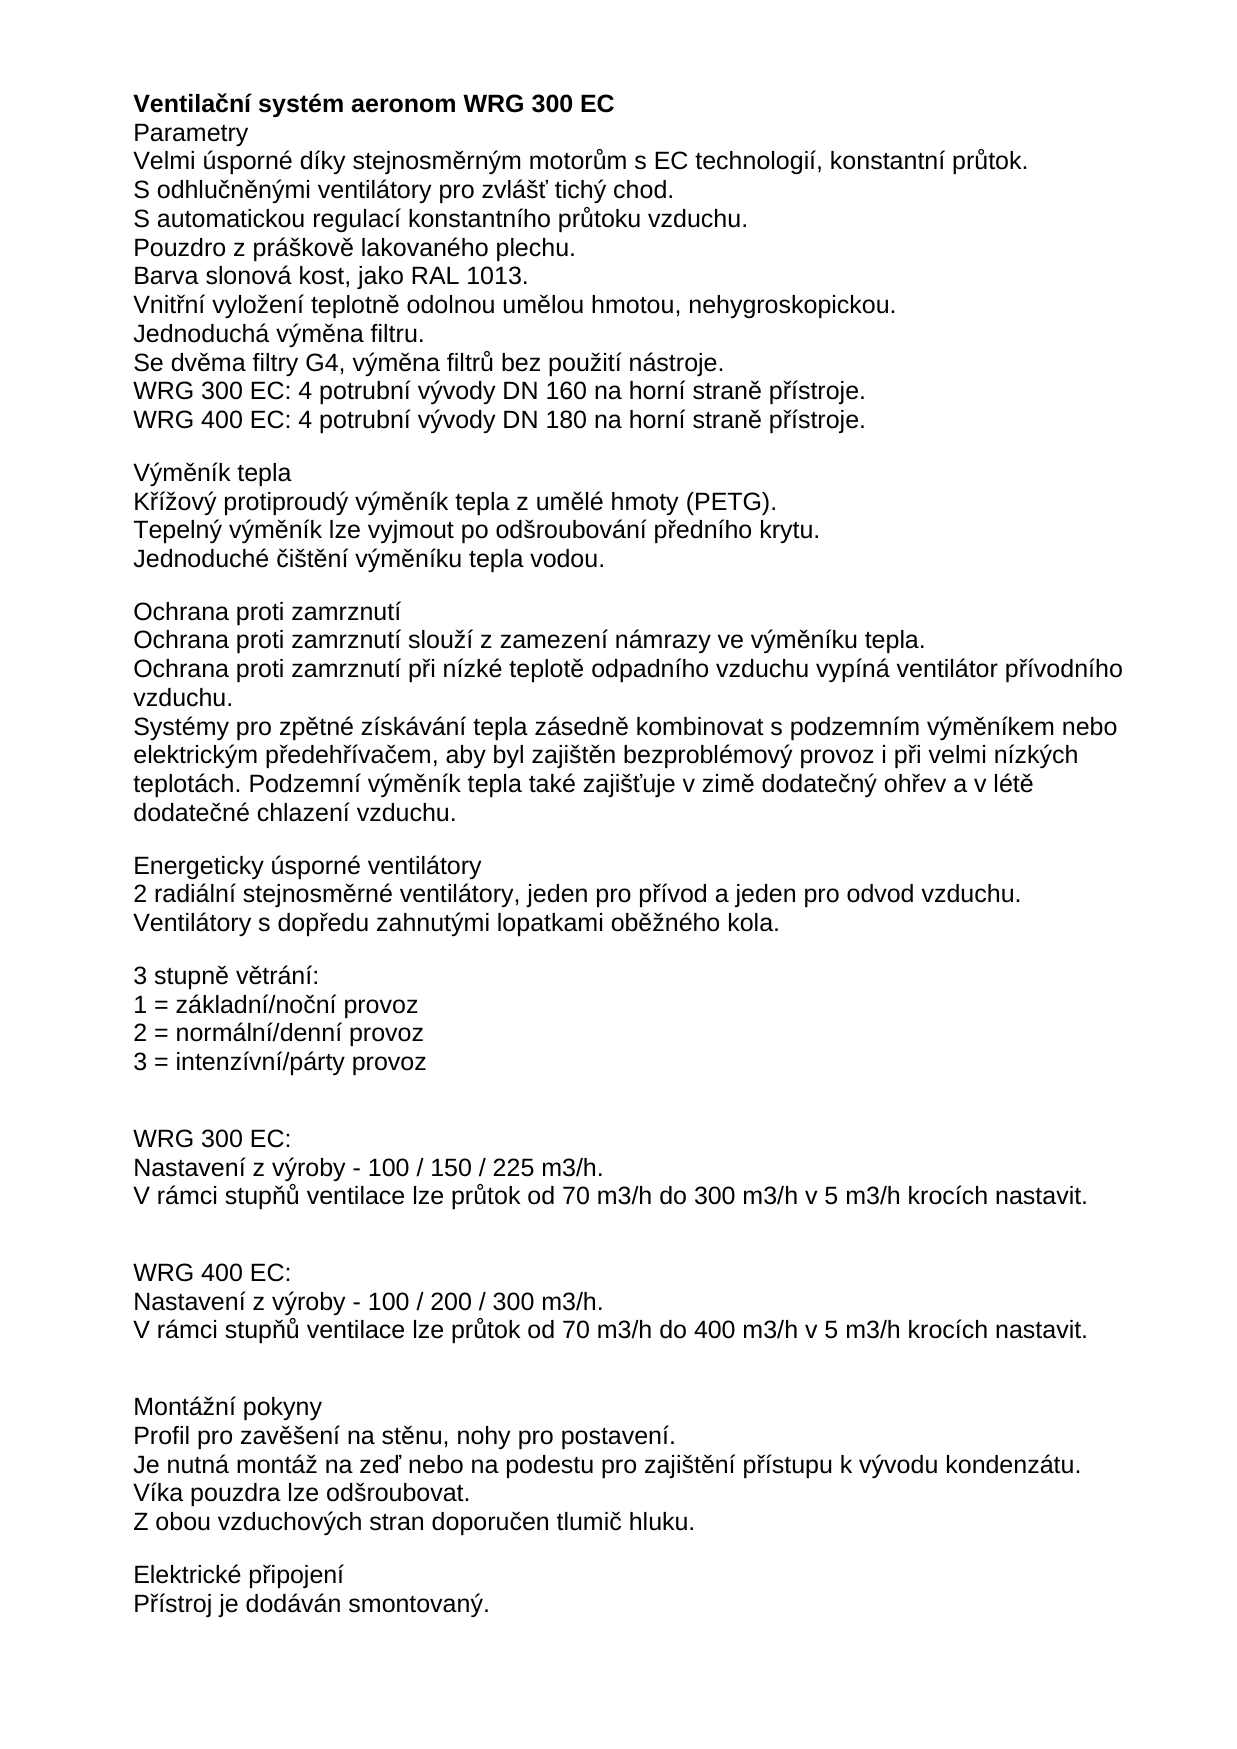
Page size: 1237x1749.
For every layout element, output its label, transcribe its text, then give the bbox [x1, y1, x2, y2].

text Je nutná montáž na zeď nebo na podestu pro zajištění přístupu k vývodu kondenzátu. [133, 1449, 1148, 1478]
text WRG 400 EC: [133, 1258, 1148, 1287]
text Křížový protiproudý výměník tepla z umělé hmoty (PETG). [133, 486, 1148, 515]
text Profil pro zavěšení na stěnu, nohy pro postavení. [133, 1421, 1148, 1449]
text Jednoduchá výměna filtru. [133, 319, 1148, 347]
text Ochrana proti zamrznutí slouží z zamezení námrazy ve výměníku tepla. [133, 625, 1148, 654]
text Výměník tepla [133, 458, 1148, 486]
text Ochrana proti zamrznutí při nízké teplotě odpadního vzduchu vypíná ventilátor přívodního vzduchu. [133, 654, 1148, 712]
text 1 = základní/noční provoz [133, 989, 1148, 1018]
text WRG 400 EC: 4 potrubní vývody DN 180 na horní straně přístroje. [133, 405, 1148, 434]
text 2 = normální/denní provoz [133, 1018, 1148, 1047]
text S automatickou regulací konstantního průtoku vzduchu. [133, 204, 1148, 232]
text Přístroj je dodáván smontovaný. [133, 1588, 1148, 1617]
text WRG 300 EC: [133, 1124, 1148, 1152]
text Jednoduché čištění výměníku tepla vodou. [133, 544, 1148, 573]
text WRG 300 EC: 4 potrubní vývody DN 160 na horní straně přístroje. [133, 376, 1148, 405]
text Parametry [133, 117, 1148, 146]
text Elektrické připojení [133, 1560, 1148, 1588]
text 3 stupně větrání: [133, 961, 1148, 989]
text Systémy pro zpětné získávání tepla zásedně kombinovat s podzemním výměníkem nebo elektrickým předehřívačem, aby byl zajištěn bezproblémový provoz i při velmi nízkých teplotách. Podzemní výměník tepla také zajišťuje v zimě dodatečný ohřev a v létě dodatečné chlazení vzduchu. [133, 712, 1148, 827]
text Montážní pokyny [133, 1392, 1148, 1421]
text V rámci stupňů ventilace lze průtok od 70 m3/h do 400 m3/h v 5 m3/h krocích nastavit. [133, 1315, 1148, 1344]
text Velmi úsporné díky stejnosměrným motorům s EC technologií, konstantní průtok. [133, 146, 1148, 175]
text Vnitřní vyložení teplotně odolnou umělou hmotou, nehygroskopickou. [133, 290, 1148, 319]
text Tepelný výměník lze vyjmout po odšroubování předního krytu. [133, 515, 1148, 544]
text Ventilátory s dopředu zahnutými lopatkami oběžného kola. [133, 908, 1148, 937]
text Se dvěma filtry G4, výměna filtrů bez použití nástroje. [133, 347, 1148, 376]
text 3 = intenzívní/párty provoz [133, 1047, 1148, 1076]
text Ventilační systém aeronom WRG 300 EC [133, 89, 1148, 117]
text Barva slonová kost, jako RAL 1013. [133, 261, 1148, 290]
text Energeticky úsporné ventilátory [133, 851, 1148, 879]
text Nastavení z výroby - 100 / 150 / 225 m3/h. [133, 1152, 1148, 1181]
text V rámci stupňů ventilace lze průtok od 70 m3/h do 300 m3/h v 5 m3/h krocích nastavit. [133, 1181, 1148, 1210]
text S odhlučněnými ventilátory pro zvlášť tichý chod. [133, 175, 1148, 204]
text Ochrana proti zamrznutí [133, 597, 1148, 625]
text Z obou vzduchových stran doporučen tlumič hluku. [133, 1507, 1148, 1536]
text Víka pouzdra lze odšroubovat. [133, 1478, 1148, 1507]
text Nastavení z výroby - 100 / 200 / 300 m3/h. [133, 1287, 1148, 1315]
text Pouzdro z práškově lakovaného plechu. [133, 232, 1148, 261]
text 2 radiální stejnosměrné ventilátory, jeden pro přívod a jeden pro odvod vzduchu. [133, 879, 1148, 908]
